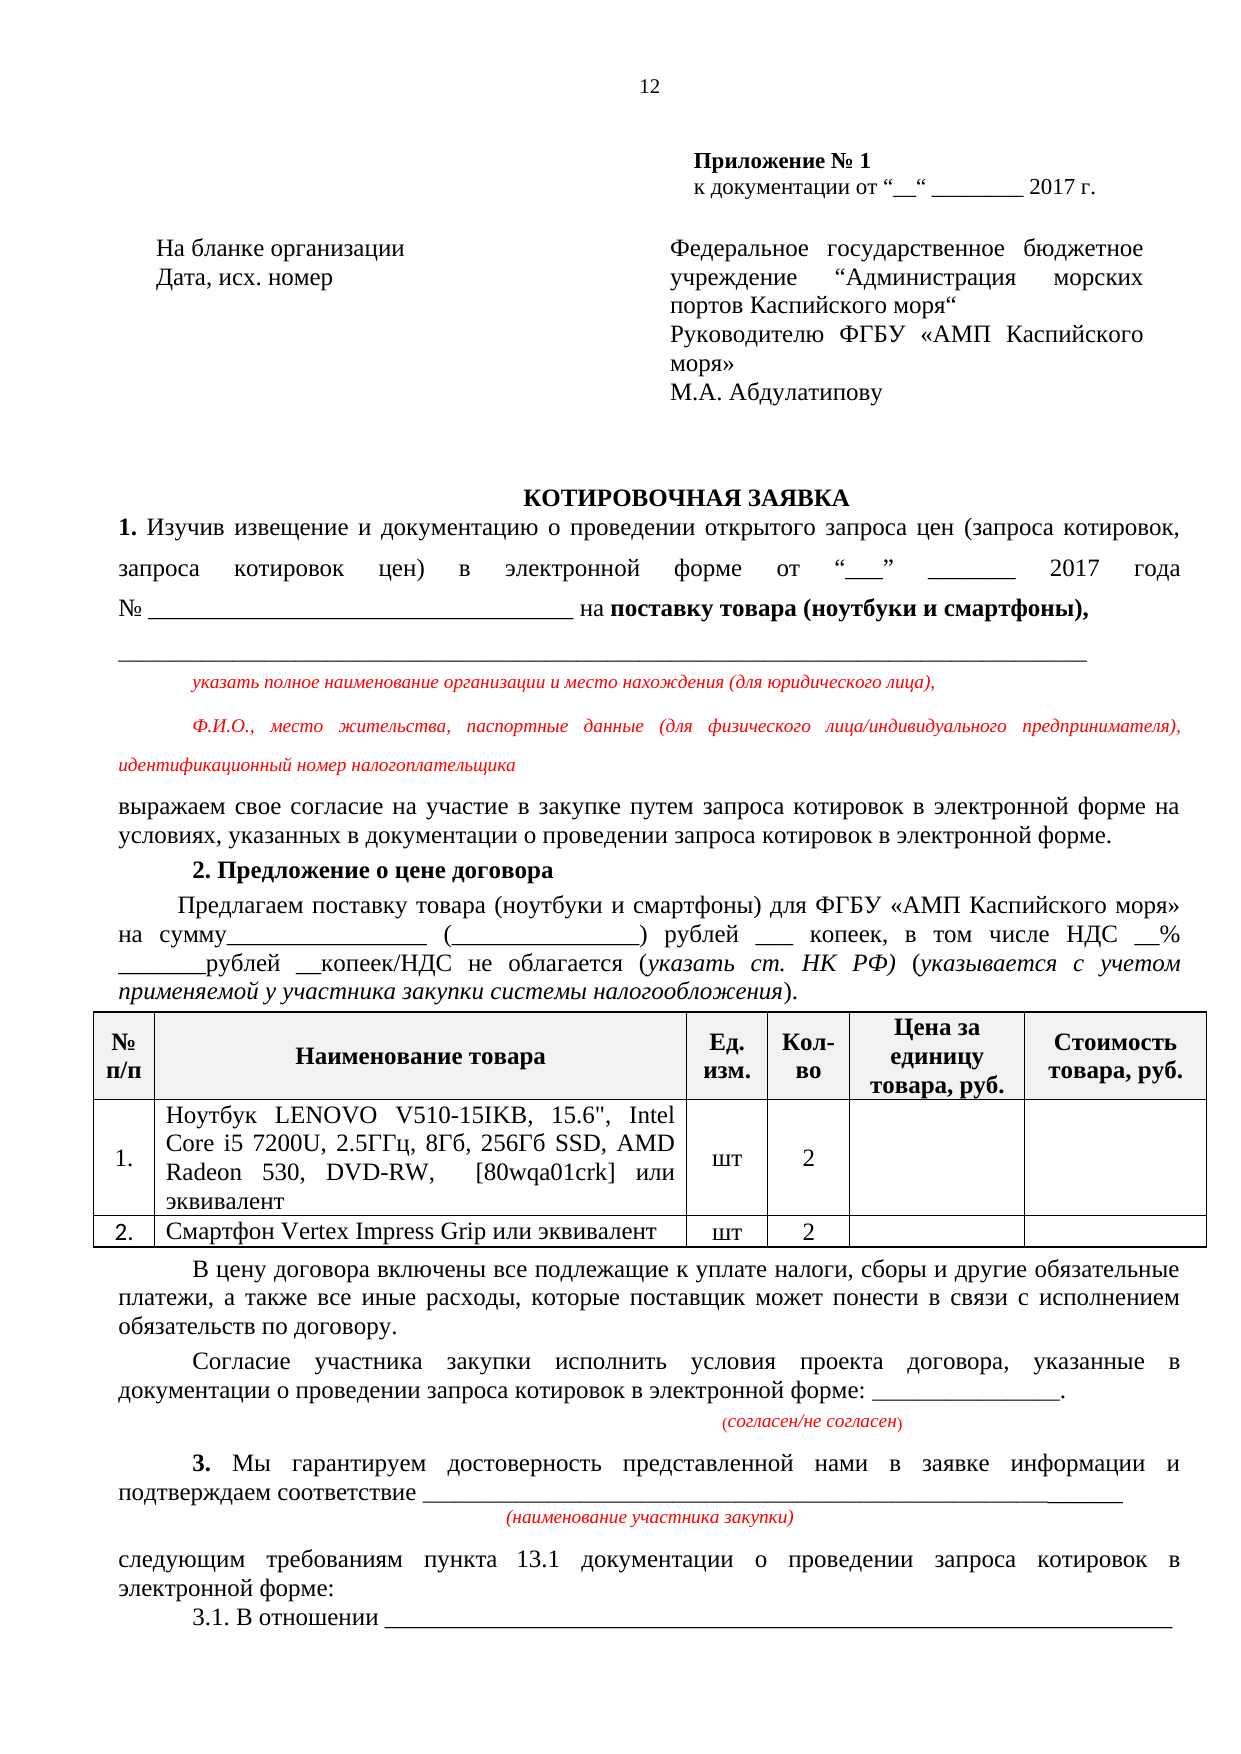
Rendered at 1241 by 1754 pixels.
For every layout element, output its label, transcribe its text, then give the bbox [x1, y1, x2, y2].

text 3. Мы гарантируем достоверность представленной нами в заявке информации и подтверждаем соответствие __________________________________________________________________ [118, 1448, 1181, 1506]
text указать полное наименование организации и место нахождения (для юридического лица), [118, 670, 1181, 708]
table_header Федеральное государственное бюджетное учреждение “Администрация морских портов Каспийского моря“ Руководителю ФГБУ «АМП Каспийского моря» М.А. Абдулатипову [659, 233, 1155, 483]
table_cell [1025, 1100, 1206, 1215]
table_cell Ноутбук LENOVO V510-15IKB, 15.6", Intel Core i5 7200U, 2.5ГГц, 8Гб, 256Гб SSD, AMD Radeon 530, DVD-RW, [80wqa01crk] или эквивалент [155, 1100, 686, 1215]
table_cell шт [687, 1100, 767, 1215]
table_cell 2. [94, 1216, 154, 1246]
table_header Кол-во [768, 1013, 849, 1099]
table_cell шт [687, 1216, 767, 1246]
text выражаем свое согласие на участие в закупке путем запроса котировок в электронной форме на условиях, указанных в документации о проведении запроса котировок в электронной форме. [118, 791, 1181, 849]
table_cell 2 [768, 1216, 849, 1246]
text (согласен/не согласен) [192, 1410, 1181, 1448]
text 2. Предложение о цене договора [118, 855, 1181, 884]
text Ф.И.О., место жительства, паспортные данные (для физического лица/индивидуального предпринимателя), идентификационный номер налогоплательщика [118, 715, 1181, 791]
table_header Ед. изм. [687, 1013, 767, 1099]
table_cell [1025, 1216, 1206, 1246]
table_header Стоимость товара, руб. [1025, 1013, 1206, 1099]
table_header Цена за единицу товара, руб. [850, 1013, 1024, 1099]
table_cell [850, 1100, 1024, 1215]
text 1. Изучив извещение и документацию о проведении открытого запроса цен (запроса котировок, запроса котировок цен) в электронной форме от “___” _______ 2017 года № __________________________________ на поставку товара (ноутбуки и смартфоны), [118, 512, 1181, 622]
text Согласие участника закупки исполнить условия проекта договора, указанные в документации о проведении запроса котировок в электронной форме: __________________. [118, 1346, 1181, 1404]
text Предлагаем поставку товара (ноутбуки и смартфоны) для ФГБУ «АМП Каспийского моря» на сумму________________ (_______________) рублей ___ копеек, в том числе НДС __% _______рублей __копеек/НДС не облагается (указать ст. НК РФ) (указывается с учетом применяемой у участника закупки системы налогообложения). [118, 890, 1181, 1005]
table_cell 2 [768, 1100, 849, 1215]
table_cell Смартфон Vertex Impress Grip или эквивалент [155, 1216, 686, 1246]
text (наименование участника закупки) [118, 1506, 1181, 1544]
text 3.1. В отношении _______________________________________________________________ [118, 1602, 1181, 1630]
table_header Наименование товара [155, 1013, 686, 1099]
table_header На бланке организации Дата, исх. номер [145, 233, 658, 483]
table_header № п/п [94, 1013, 154, 1099]
table_header Приложение № 1 к документации от “__“ ________ 2017 г. [683, 147, 1162, 228]
text следующим требованиям пункта 13.1 документации о проведении запроса котировок в электронной форме: [118, 1544, 1181, 1602]
text В цену договора включены все подлежащие к уплате налоги, сборы и другие обязательные платежи, а также все иные расходы, которые поставщик может понести в связи с исполнением обязательств по договору. [118, 1254, 1181, 1340]
table_cell 1. [94, 1100, 154, 1215]
text КОТИРОВОЧНАЯ ЗАЯВКА [192, 483, 1181, 512]
table_cell [850, 1216, 1024, 1246]
text _____________________________________________________________________________________________ [118, 640, 1181, 664]
